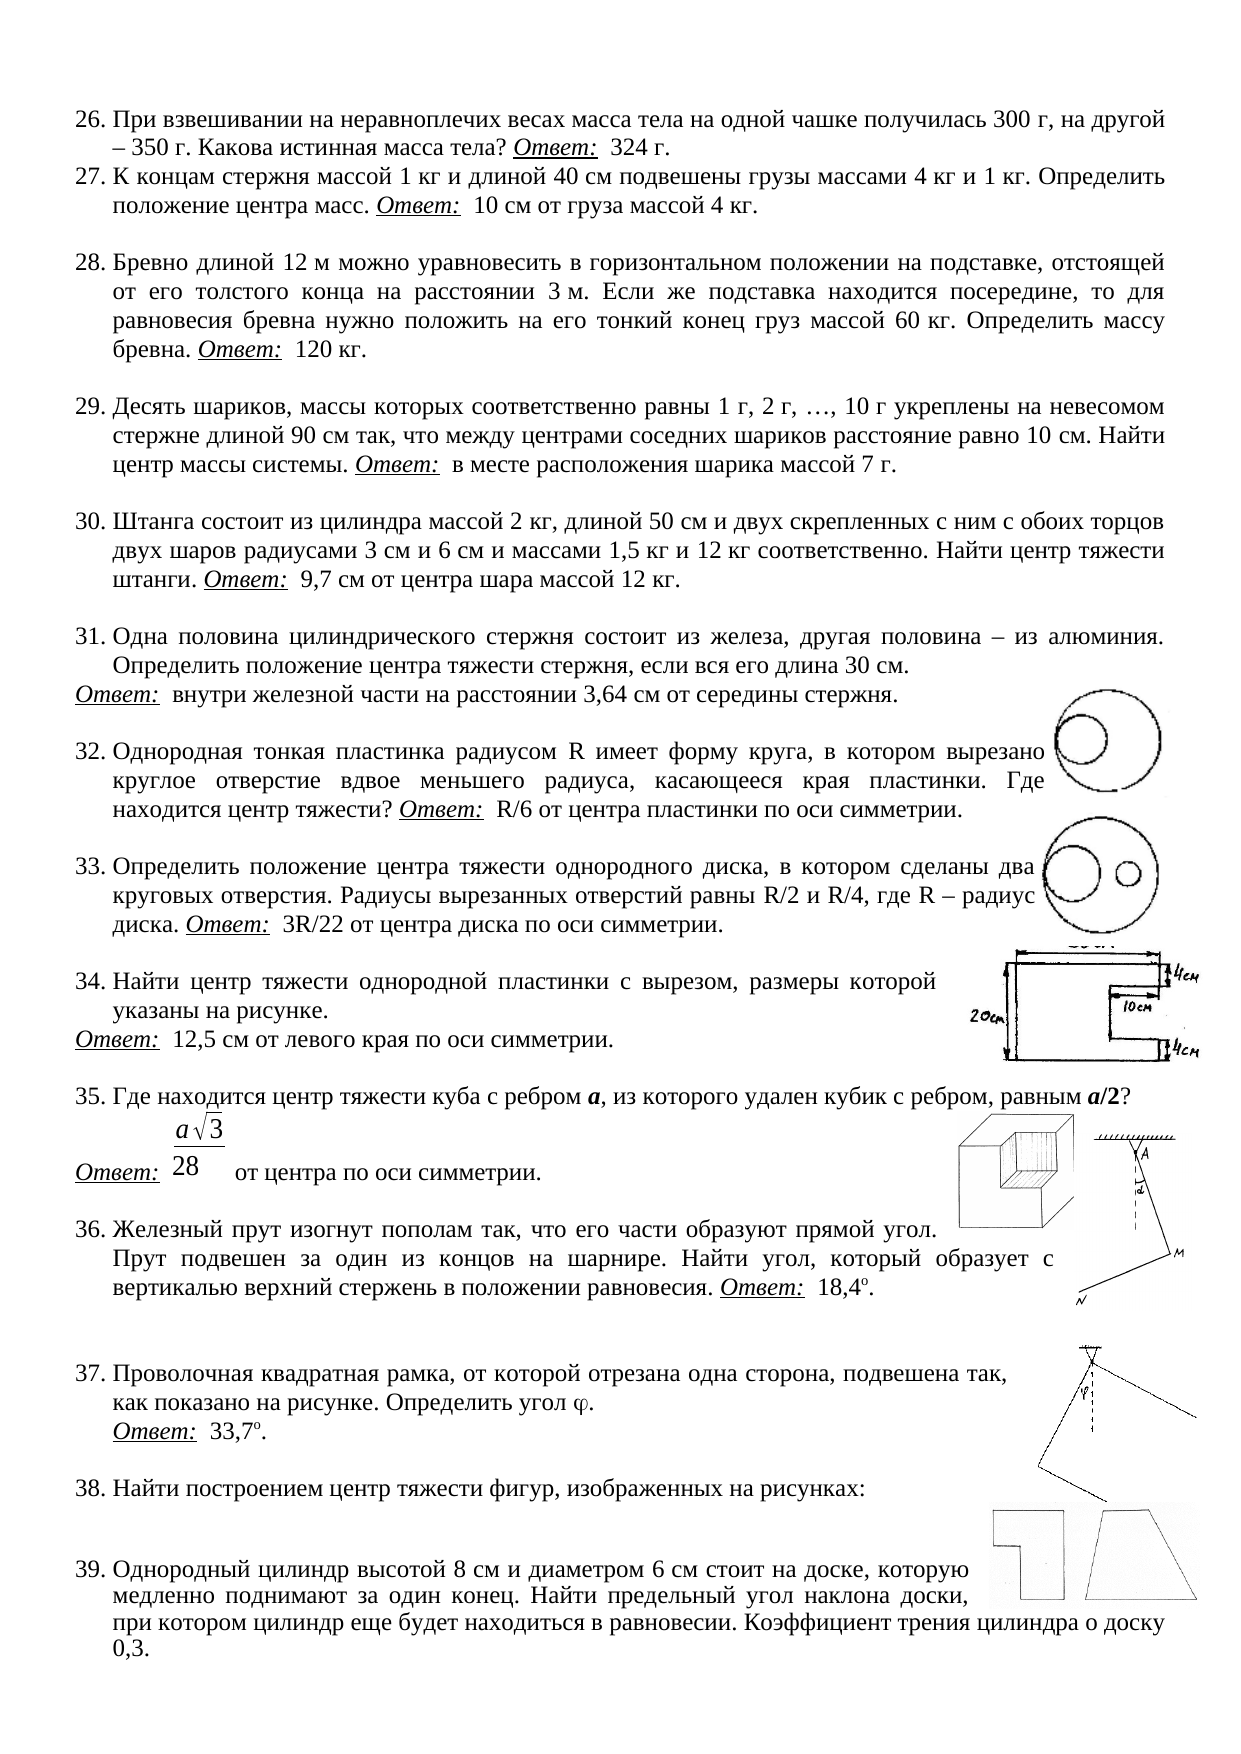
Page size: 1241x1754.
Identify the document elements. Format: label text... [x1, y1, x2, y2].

list Проволочная квадратная рамка, от которой отрезана одна сторона, подвешена так, как показано на рисунке. Определить угол . [75, 1358, 1025, 1416]
list Определить положение центра тяжести однородного диска, в котором сделаны два круговых отверстия. Радиусы вырезанных отверстий равны R/2 и R/4, где R – радиус диска. Ответ: 3R/22 от центра диска по оси симметрии. [75, 851, 1035, 937]
list Однородный цилиндр высотой и диаметром стоит на доске, которую медленно поднимают за один конец. Найти предельный угол наклона доски, при котором цилиндр еще будет находиться в равновесии. Коэффициент трения цилиндра о доску 0,3. [75, 1557, 1166, 1662]
list К концам стержня массой и длиной подвешены грузы массами и . Определить положение центра масс. Ответ: от груза массой . [75, 161, 1165, 219]
list Найти центр тяжести однородной пластинки с вырезом, размеры которой указаны на рисунке. [75, 966, 956, 1024]
list Штанга состоит из цилиндра массой , длиной и двух скрепленных с ним с обоих торцов двух шаров радиусами и и массами 1,5 кг и соответственно. Найти центр тяжести штанги. Ответ: 9,7 см от центра шара массой . [75, 506, 1165, 592]
list Одна половина цилиндрического стержня состоит из железа, другая половина – из алюминия. Определить положение центра тяжести стержня, если вся его длина . [75, 621, 1165, 679]
picture [956, 809, 1214, 1068]
list При взвешивании на неравноплечих весах масса тела на одной чашке получилась , на другой – . Какова истинная масса тела? Ответ: . [75, 104, 1165, 161]
text Ответ: от центра по оси симметрии. [75, 1110, 1165, 1186]
text Ответ: 33,7о. [112, 1416, 1025, 1444]
list Однородная тонкая пластинка радиусом R имеет форму круга, в котором вырезано круглое отверстие вдвое меньшего радиуса, касающееся края пластинки. Где находится центр тяжести? Ответ: R/6 от центра пластинки по оси симметрии. [75, 736, 1166, 822]
text Ответ: 12,5 см от левого края по оси симметрии. [75, 1024, 956, 1052]
picture [957, 1111, 1192, 1311]
picture [987, 1340, 1201, 1609]
picture [1045, 681, 1171, 799]
text Ответ: внутри железной части на расстоянии 3,64 см от середины стержня. [75, 679, 1165, 707]
list Железный прут изогнут пополам так, что его части образуют прямой угол. Прут подвешен за один из концов на шарнире. Найти угол, который образует с вертикалью верхний стержень в положении равновесия. Ответ: 18,4о. [75, 1214, 1073, 1301]
list Бревно длиной можно уравновесить в горизонтальном положении на подставке, отстоящей от его толстого конца на расстоянии . Если же подставка находится посередине, то для равновесия бревна нужно положить на его тонкий конец груз массой . Определить массу бревна. Ответ: . [75, 247, 1165, 362]
list Десять шариков, массы которых соответственно равны , , …, укреплены на невесомом стержне длиной так, что между центрами соседних шариков расстояние равно . Найти центр массы системы. Ответ: в месте расположения шарика массой . [75, 391, 1165, 477]
list Где находится центр тяжести куба с ребром а, из которого удален кубик с ребром, равным а/2? [75, 1081, 1165, 1110]
list Найти построением центр тяжести фигур, изображенных на рисунках: [75, 1473, 1025, 1502]
